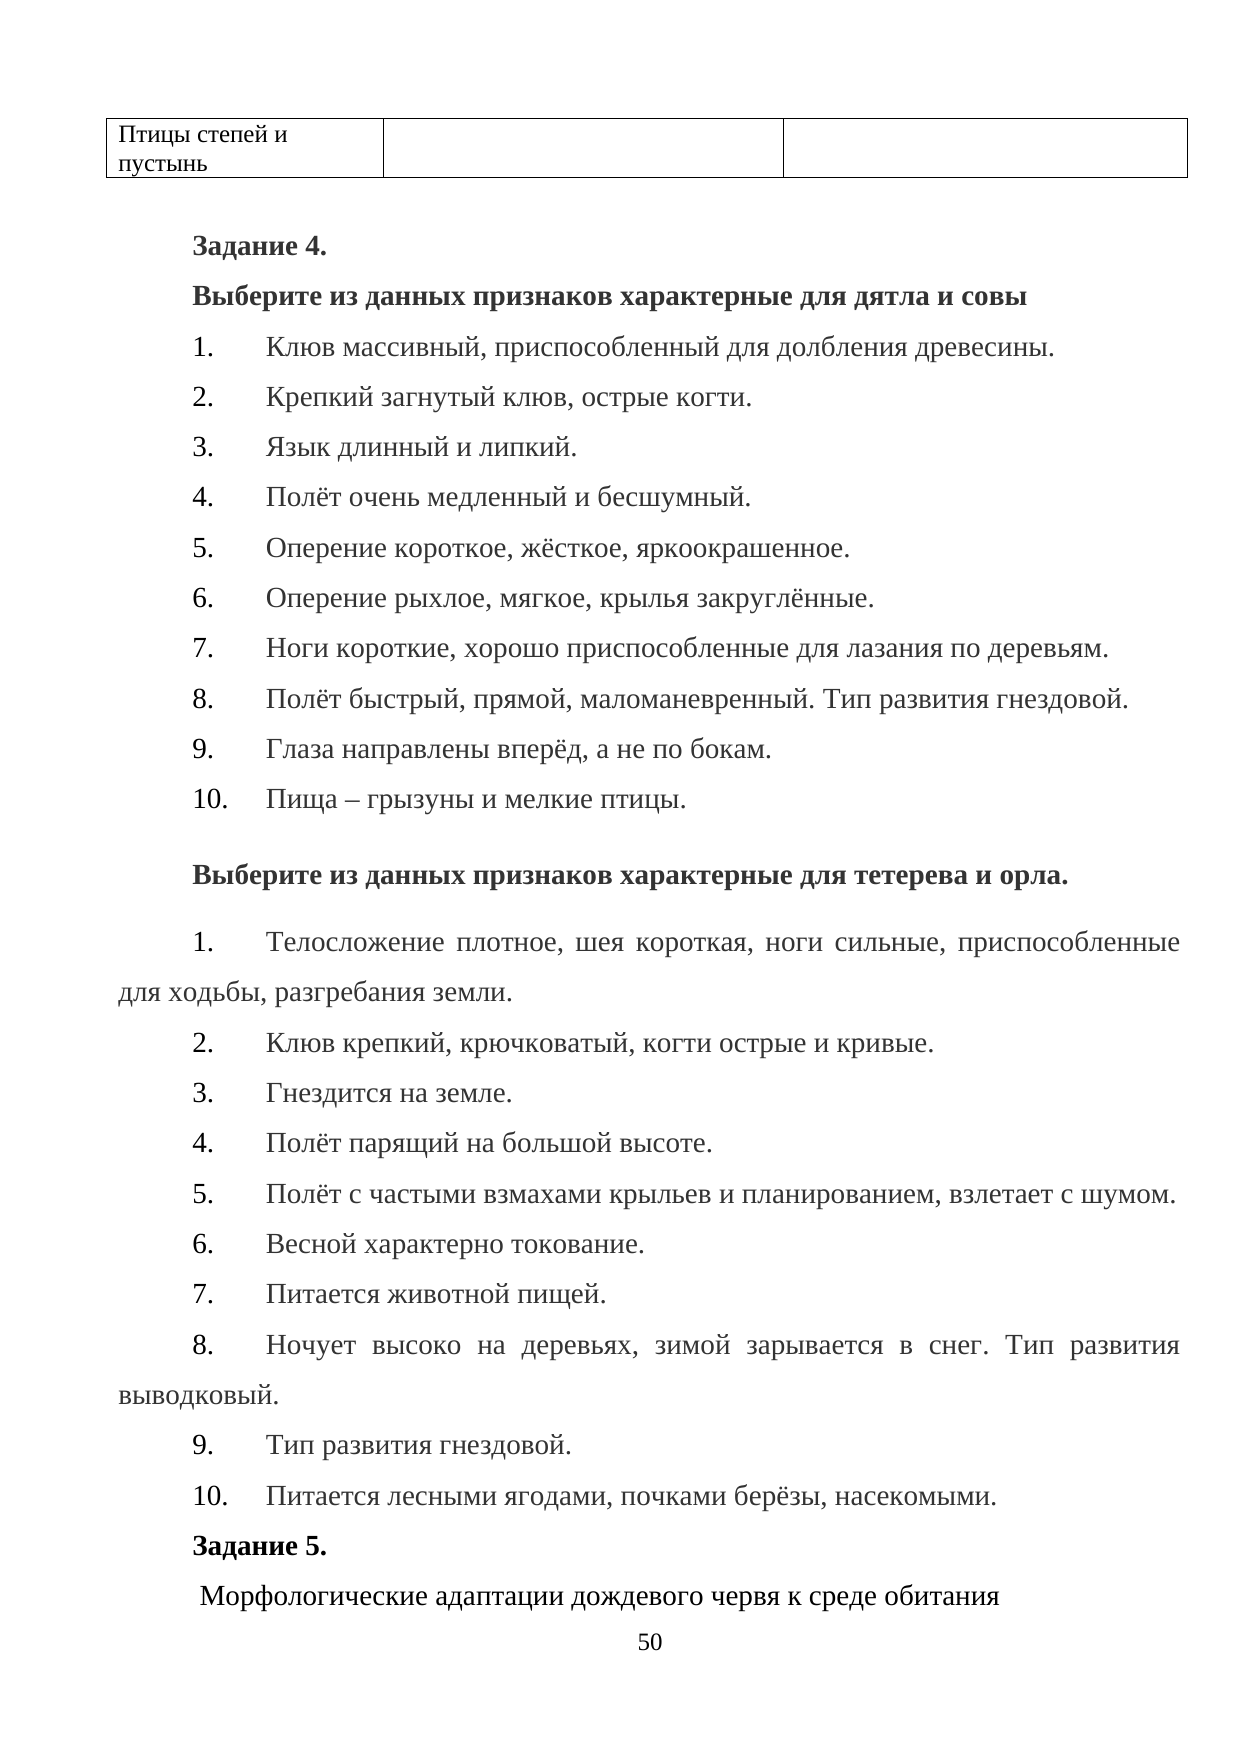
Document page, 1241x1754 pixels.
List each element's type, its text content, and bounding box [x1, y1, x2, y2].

list Ночует высоко на деревьях, зимой зарывается в снег. Тип развития выводковый. [118, 1327, 1181, 1411]
text Выберите из данных признаков характерные для дятла и совы [118, 278, 1181, 312]
table_cell [384, 119, 783, 177]
list Язык длинный и липкий. [118, 429, 1181, 463]
table_cell [784, 119, 1187, 177]
text Морфологические адаптации дождевого червя к среде обитания [118, 1578, 1181, 1612]
list Пища – грызуны и мелкие птицы. [118, 781, 1181, 815]
list Весной характерно токование. [118, 1226, 1181, 1260]
list Полёт парящий на большой высоте. [118, 1126, 1181, 1159]
list Глаза направлены вперёд, а не по бокам. [118, 731, 1181, 765]
text Задание 4. [118, 228, 1181, 262]
list Тип развития гнездовой. [118, 1427, 1181, 1461]
list Гнездится на земле. [118, 1075, 1181, 1109]
list Клюв массивный, приспособленный для долбления древесины. [118, 329, 1181, 362]
text Задание 5. [118, 1528, 1181, 1562]
list Оперение короткое, жёсткое, яркоокрашенное. [118, 530, 1181, 563]
list Полёт очень медленный и бесшумный. [118, 479, 1181, 513]
list Питается животной пищей. [118, 1276, 1181, 1310]
list Питается лесными ягодами, почками берёзы, насекомыми. [118, 1478, 1181, 1511]
list Телосложение плотное, шея короткая, ноги сильные, приспособленные для ходьбы, разгребания земли. [118, 924, 1181, 1008]
text Выберите из данных признаков характерные для тетерева и орла. [118, 857, 1181, 891]
list Клюв крепкий, крючковатый, когти острые и кривые. [118, 1025, 1181, 1058]
list Полёт с частыми взмахами крыльев и планированием, взлетает с шумом. [118, 1176, 1181, 1209]
list Крепкий загнутый клюв, острые когти. [118, 379, 1181, 412]
list Ноги короткие, хорошо приспособленные для лазания по деревьям. [118, 631, 1181, 664]
list Полёт быстрый, прямой, маломаневренный. Тип развития гнездовой. [118, 681, 1181, 714]
list Оперение рыхлое, мягкое, крылья закруглённые. [118, 580, 1181, 614]
